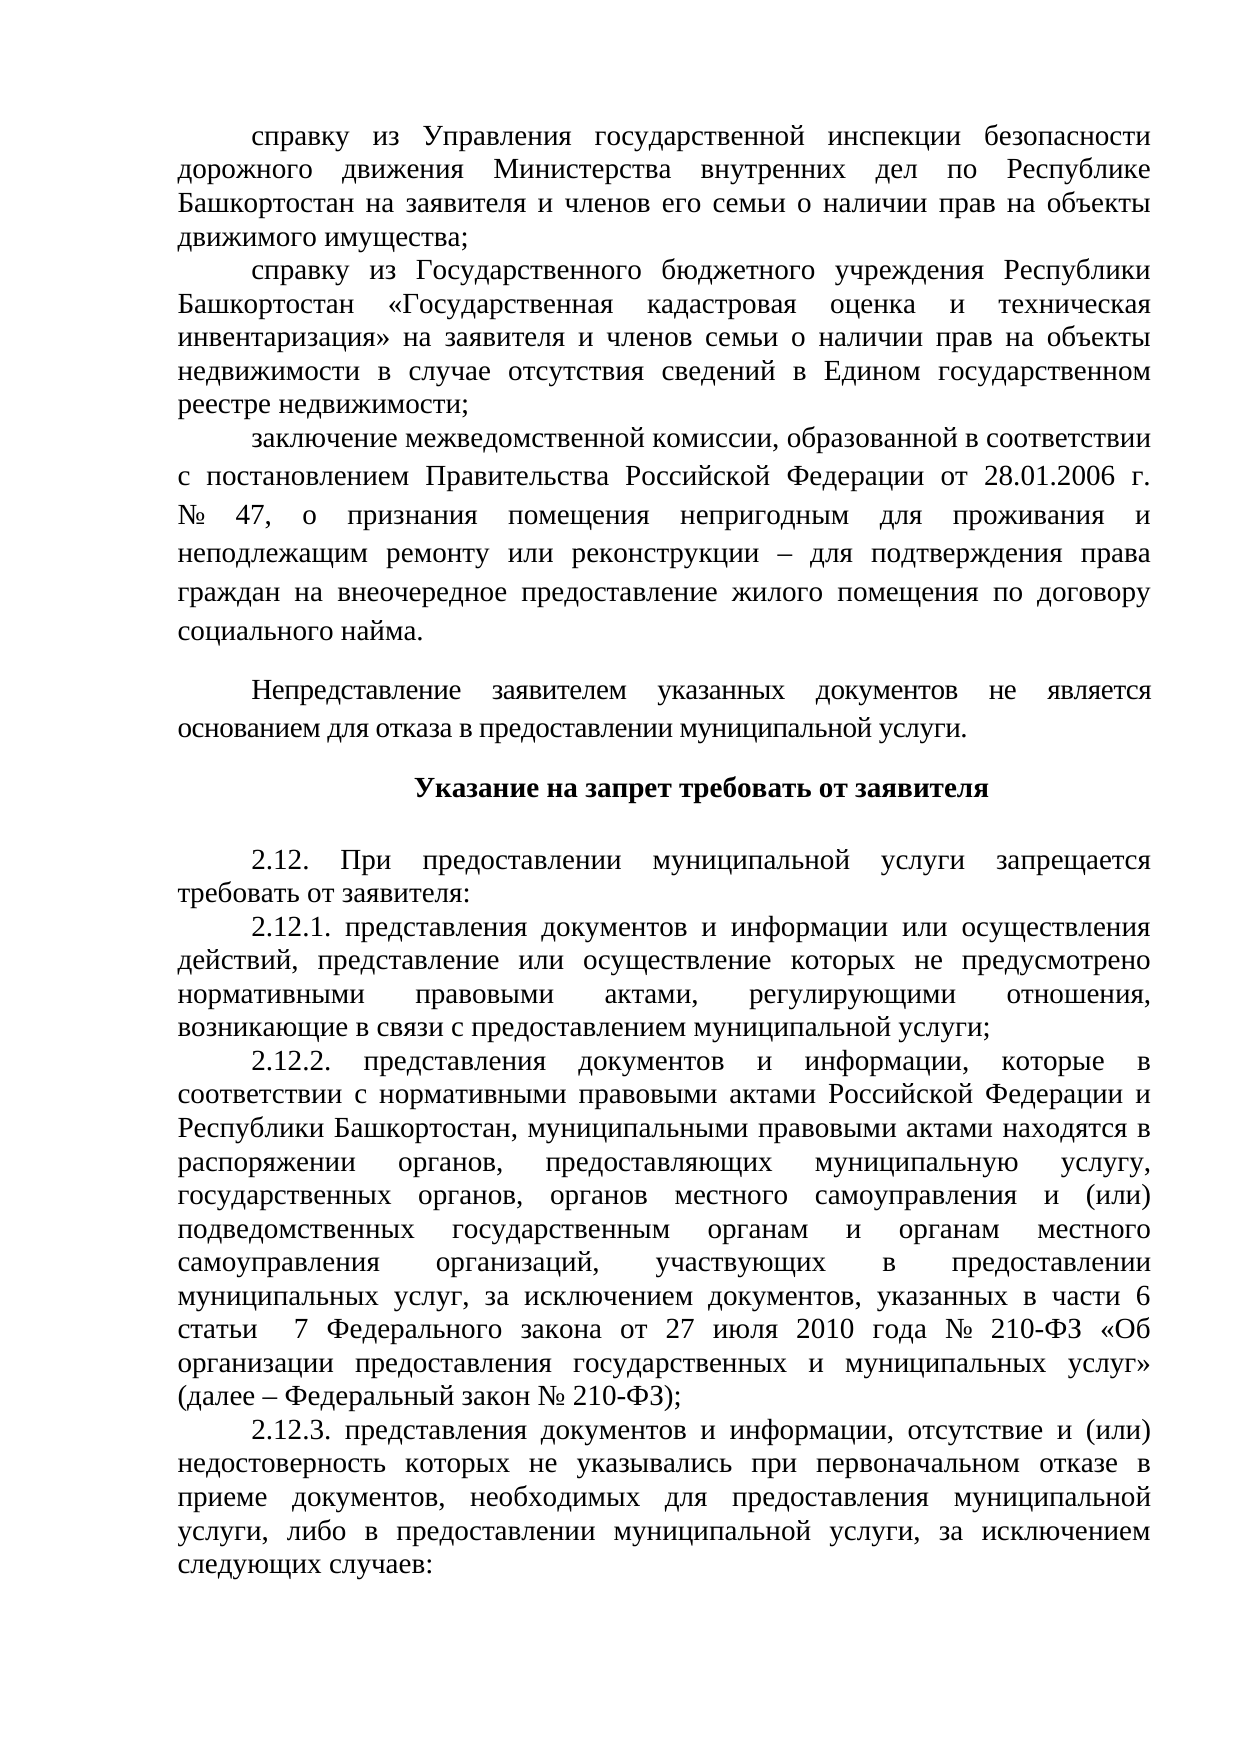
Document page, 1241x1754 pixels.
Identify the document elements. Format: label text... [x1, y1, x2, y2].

text 2.12.3. представления документов и информации, отсутствие и (или) недостоверность которых не указывались при первоначальном отказе в приеме документов, необходимых для предоставления муниципальной услуги, либо в предоставлении муниципальной услуги, за исключением следующих случаев: [177, 1412, 1152, 1580]
text справку из Управления государственной инспекции безопасности дорожного движения Министерства внутренних дел по Республике Башкортостан на заявителя и членов его семьи о наличии прав на объекты движимого имущества; [177, 118, 1152, 252]
text 2.12.1. представления документов и информации или осуществления действий, представление или осуществление которых не предусмотрено нормативными правовыми актами, регулирующими отношения, возникающие в связи с предоставлением муниципальной услуги; [177, 909, 1152, 1043]
text 2.12.2. представления документов и информации, которые в соответствии с нормативными правовыми актами Российской Федерации и Республики Башкортостан, муниципальными правовыми актами находятся в распоряжении органов, предоставляющих муниципальную услугу, государственных органов, органов местного самоуправления и (или) подведомственных государственным органам и органам местного самоуправления организаций, участвующих в предоставлении муниципальных услуг, за исключением документов, указанных в части 6 статьи 7 Федерального закона от 27 июля 2010 года № 210-ФЗ «Об организации предоставления государственных и муниципальных услуг» (далее – Федеральный закон № 210-ФЗ); [177, 1043, 1152, 1412]
text заключение межведомственной комиссии, образованной в соответствии с постановлением Правительства Российской Федерации от 28.01.2006 г. № 47, о признания помещения непригодным для проживания и неподлежащим ремонту или реконструкции – для подтверждения права граждан на внеочередное предоставление жилого помещения по договору социального найма. [177, 420, 1152, 646]
text Непредставление заявителем указанных документов не является основанием для отказа в предоставлении муниципальной услуги. [177, 672, 1152, 744]
text справку из Государственного бюджетного учреждения Республики Башкортостан «Государственная кадастровая оценка и техническая инвентаризация» на заявителя и членов семьи о наличии прав на объекты недвижимости в случае отсутствия сведений в Едином государственном реестре недвижимости; [177, 252, 1152, 420]
text 2.12. При предоставлении муниципальной услуги запрещается требовать от заявителя: [177, 842, 1152, 909]
text Указание на запрет требовать от заявителя [177, 770, 1152, 803]
